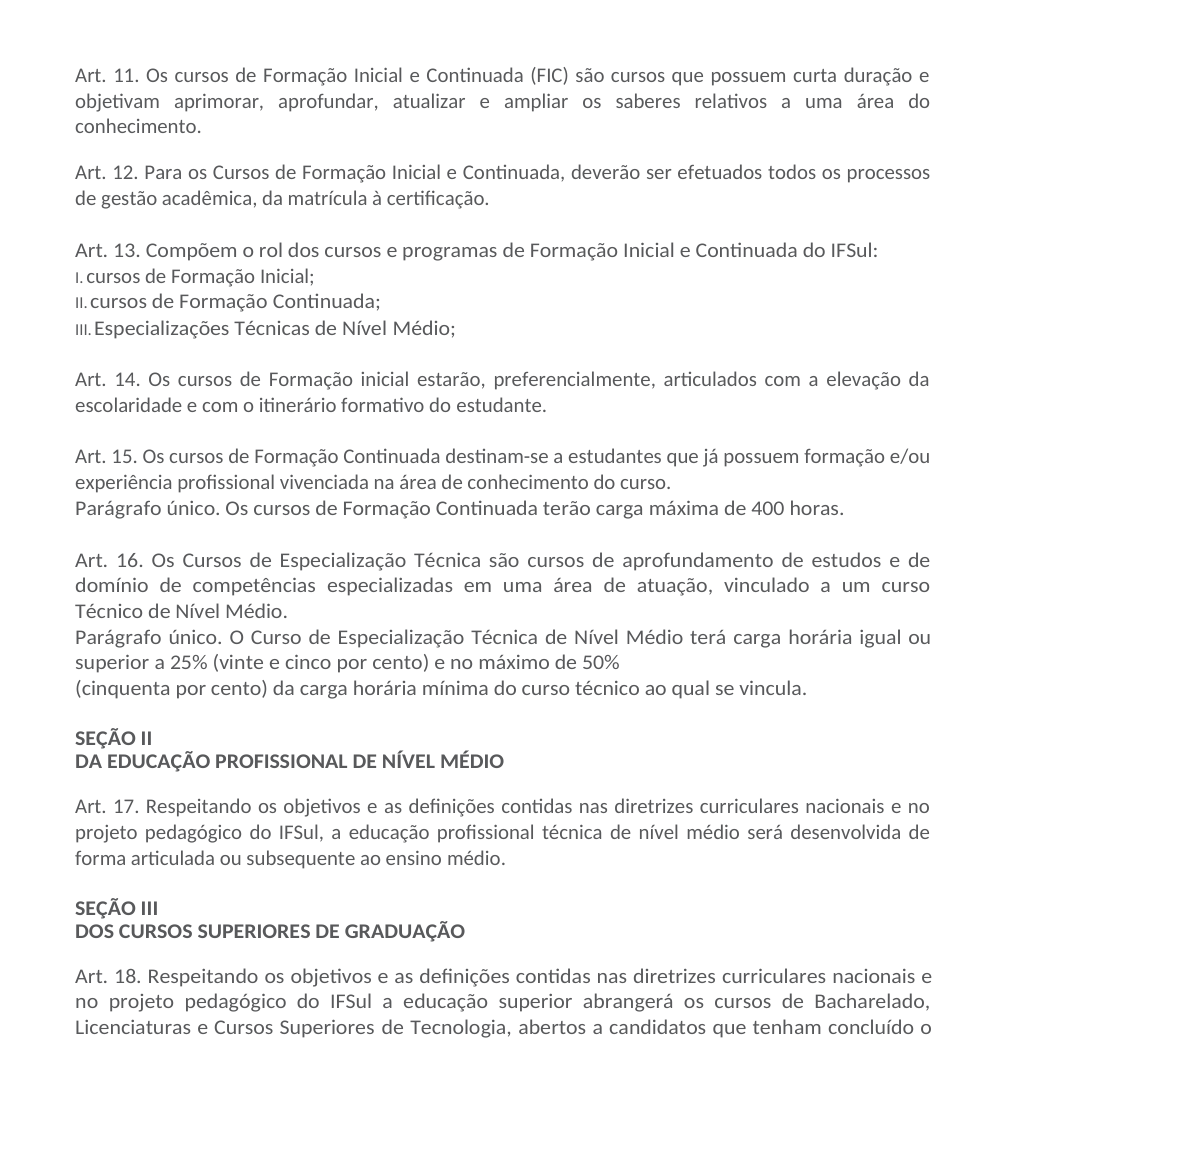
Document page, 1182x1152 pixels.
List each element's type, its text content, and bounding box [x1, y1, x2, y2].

list Especializações Técnicas de Nível Médio; [75, 315, 932, 340]
text Art. 14. Os cursos de Formação inicial estarão, preferencialmente, articulados com a elevação da escolaridade e com o itinerário formativo do estudante. [75, 366, 932, 417]
text Art. 16. Os Cursos de Especialização Técnica são cursos de aprofundamento de estudos e de domínio de competências especializadas em uma área de atuação, vinculado a um curso Técnico de Nível Médio. [75, 547, 932, 624]
text Parágrafo único. O Curso de Especialização Técnica de Nível Médio terá carga horária igual ou superior a 25% (vinte e cinco por cento) e no máximo de 50% [75, 624, 932, 675]
text Parágrafo único. Os cursos de Formação Continuada terão carga máxima de 400 horas. [75, 495, 932, 521]
text (cinquenta por cento) da carga horária mínima do curso técnico ao qual se vincula. [75, 675, 932, 701]
subtitle SEÇÃO III [75, 896, 932, 919]
text Art. 17. Respeitando os objetivos e as definições contidas nas diretrizes curriculares nacionais e no projeto pedagógico do IFSul, a educação profissional técnica de nível médio será desenvolvida de forma articulada ou subsequente ao ensino médio. [75, 793, 932, 870]
text Art. 15. Os cursos de Formação Continuada destinam-se a estudantes que já possuem formação e/ou experiência profissional vivenciada na área de conhecimento do curso. [75, 444, 932, 495]
text Art. 11. Os cursos de Formação Inicial e Continuada (FIC) são cursos que possuem curta duração e objetivam aprimorar, aprofundar, atualizar e ampliar os saberes relativos a uma área do conhecimento. [75, 62, 932, 139]
text DA EDUCAÇÃO PROFISSIONAL DE NÍVEL MÉDIO [75, 750, 932, 773]
list cursos de Formação Inicial; [75, 263, 932, 288]
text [75, 963, 932, 1039]
text Art. 13. Compõem o rol dos cursos e programas de Formação Inicial e Continuada do IFSul: [75, 237, 932, 262]
text DOS CURSOS SUPERIORES DE GRADUAÇÃO [75, 919, 932, 943]
list cursos de Formação Continuada; [75, 289, 932, 314]
subtitle SEÇÃO II [75, 727, 932, 750]
text Art. 12. Para os Cursos de Formação Inicial e Continuada, deverão ser efetuados todos os processos de gestão acadêmica, da matrícula à certificação. [75, 159, 932, 211]
